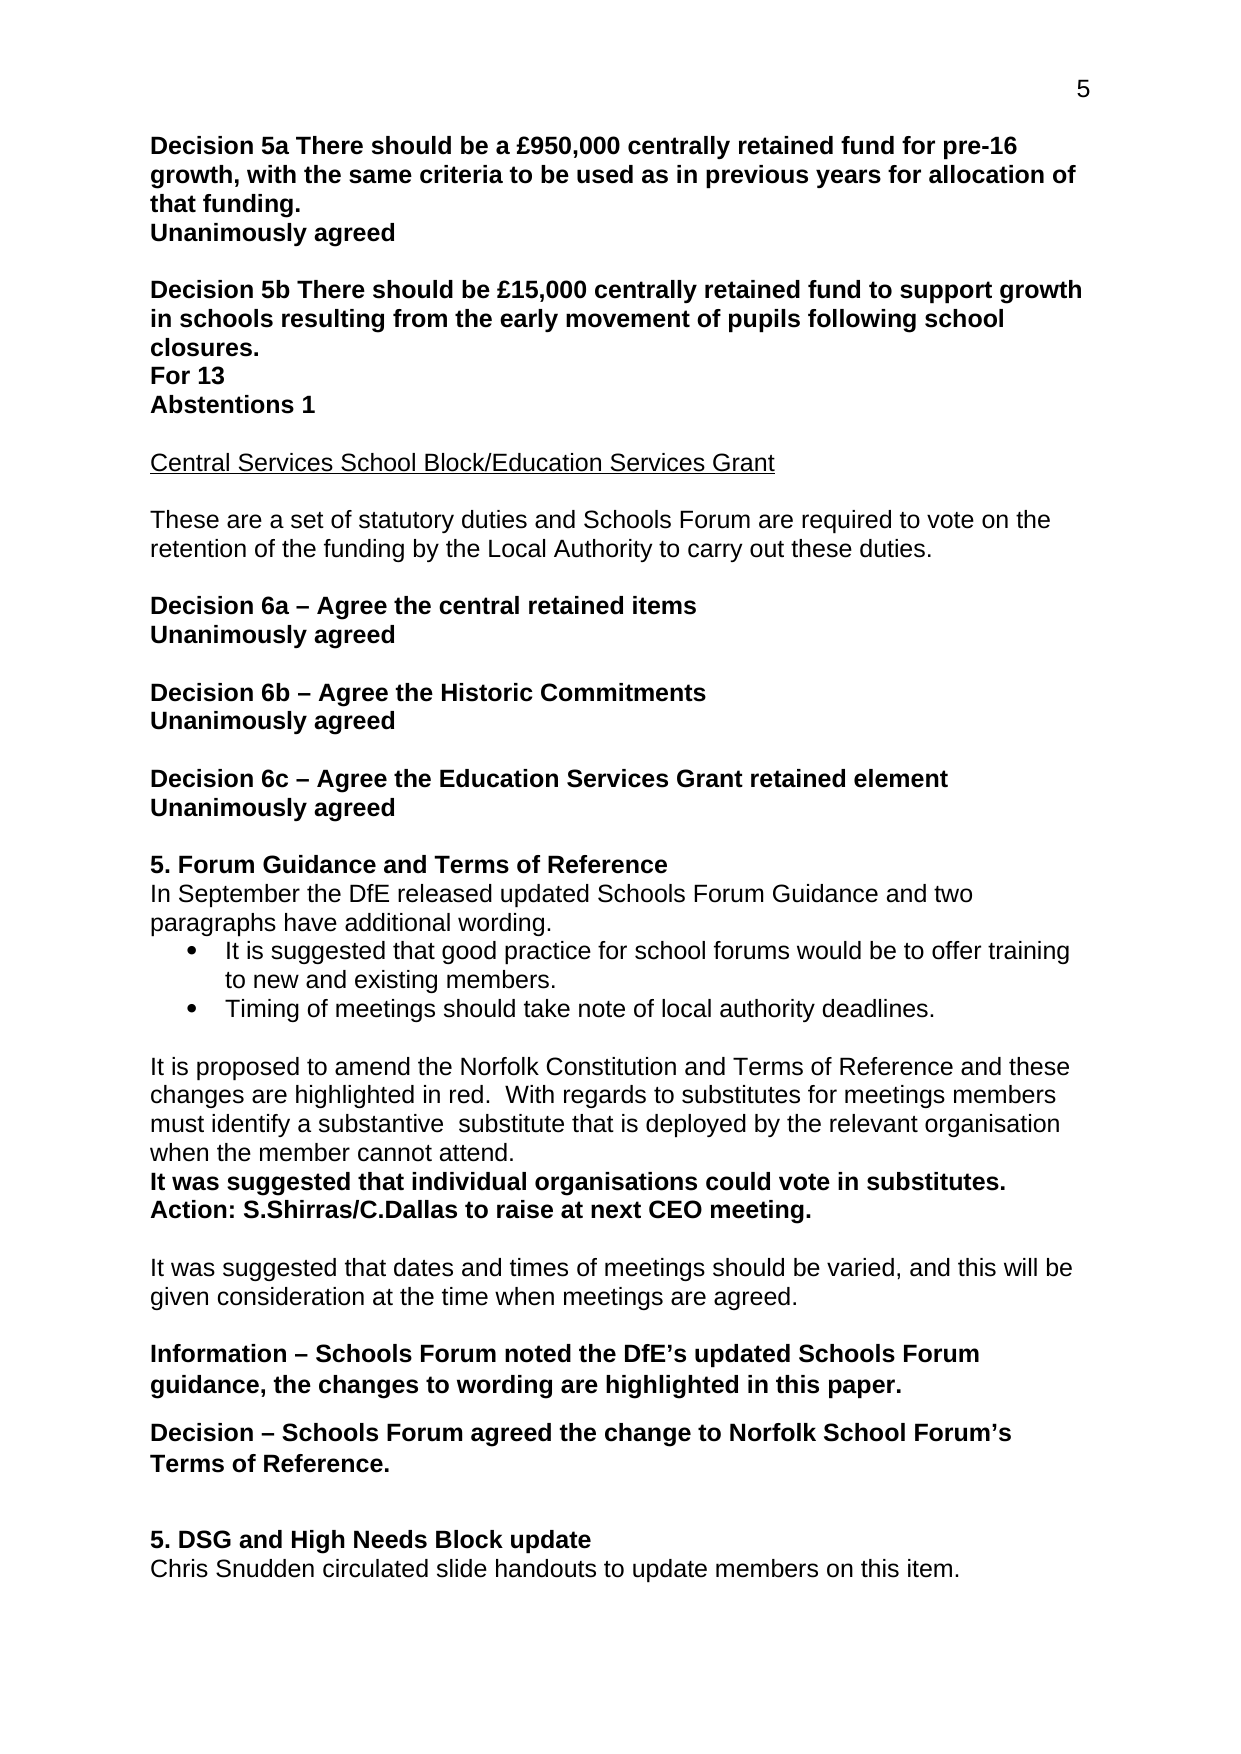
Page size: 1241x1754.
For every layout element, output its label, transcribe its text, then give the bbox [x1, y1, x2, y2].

text Central Services School Block/Education Services Grant [150, 448, 1090, 476]
text These are a set of statutory duties and Schools Forum are required to vote on the retention of the funding by the Local Authority to carry out these duties. [150, 505, 1090, 563]
text It was suggested that individual organisations could vote in substitutes. [150, 1167, 1090, 1195]
text Decision 5a There should be a £950,000 centrally retained fund for pre-16 growth, with the same criteria to be used as in previous years for allocation of that funding. [150, 131, 1090, 218]
list Timing of meetings should take note of local authority deadlines. [187, 994, 1090, 1023]
text In September the DfE released updated Schools Forum Guidance and two paragraphs have additional wording. [150, 879, 1090, 936]
text Unanimously agreed [150, 706, 1090, 735]
text Decision – Schools Forum agreed the change to Norfolk School Forum’s Terms of Reference. [150, 1418, 1090, 1478]
text Chris Snudden circulated slide handouts to update members on this item. [150, 1554, 1090, 1583]
text Action: S.Shirras/C.Dallas to raise at next CEO meeting. [150, 1195, 1090, 1224]
text Decision 6c – Agree the Education Services Grant retained element [150, 764, 1090, 793]
text For 13 [150, 361, 1090, 390]
text Abstentions 1 [150, 390, 1090, 419]
text Information – Schools Forum noted the DfE’s updated Schools Forum guidance, the changes to wording are highlighted in this paper. [150, 1339, 1090, 1399]
text It was suggested that dates and times of meetings should be varied, and this will be given consideration at the time when meetings are agreed. [150, 1253, 1090, 1310]
text Unanimously agreed [150, 620, 1090, 649]
text 5. Forum Guidance and Terms of Reference [150, 850, 1090, 879]
text 5. DSG and High Needs Block update [150, 1525, 1090, 1554]
list It is suggested that good practice for school forums would be to offer training to new and existing members. [187, 936, 1090, 994]
text Decision 6a – Agree the central retained items [150, 591, 1090, 620]
text Unanimously agreed [150, 218, 1090, 246]
text Decision 6b – Agree the Historic Commitments [150, 678, 1090, 706]
text Decision 5b There should be £15,000 centrally retained fund to support growth in schools resulting from the early movement of pupils following school closures. [150, 275, 1090, 361]
text Unanimously agreed [150, 793, 1090, 821]
text It is proposed to amend the Norfolk Constitution and Terms of Reference and these changes are highlighted in red. With regards to substitutes for meetings members must identify a substantive substitute that is deployed by the relevant organisation when the member cannot attend. [150, 1052, 1090, 1167]
